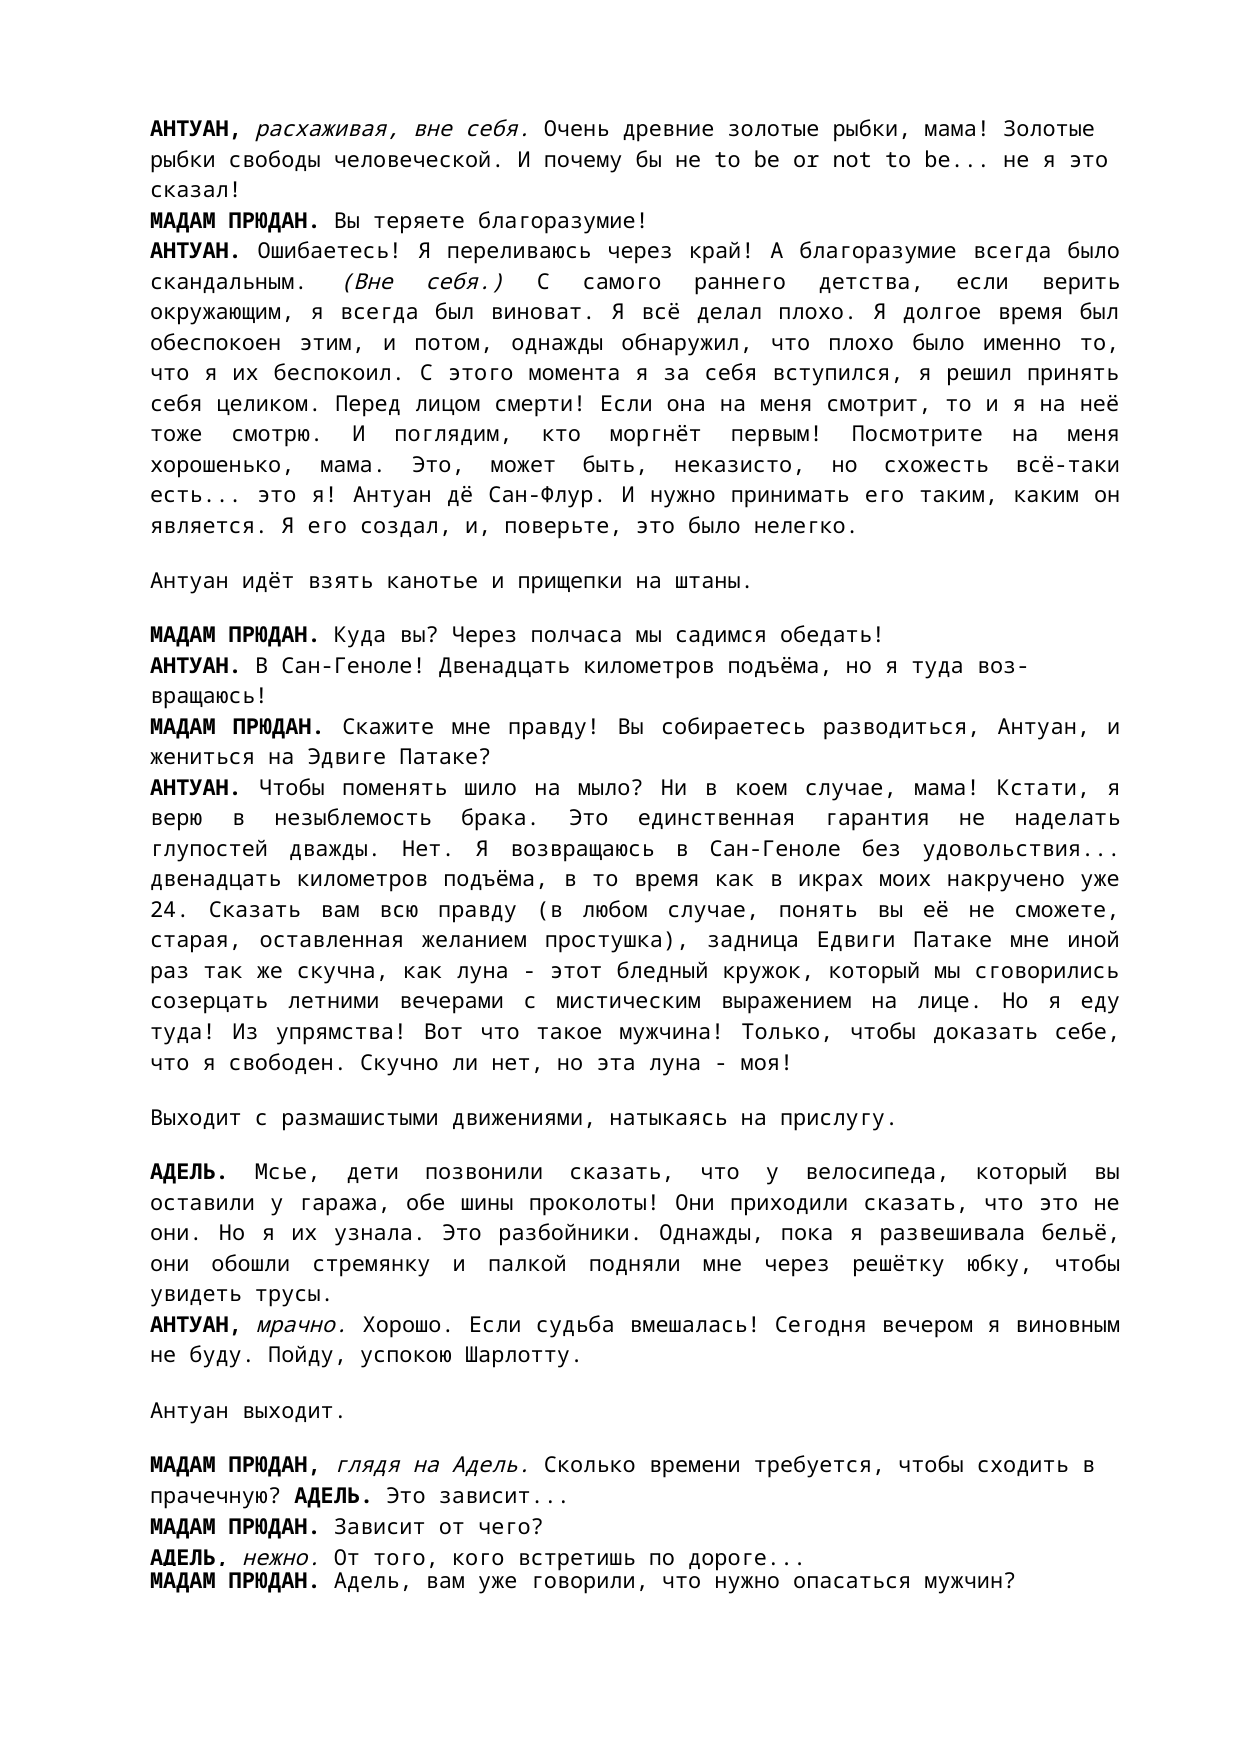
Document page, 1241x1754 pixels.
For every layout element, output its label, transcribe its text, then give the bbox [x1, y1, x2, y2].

text АНТУАН. Чтобы поменять шило на мыло? Ни в коем случае, мама! Кстати, я верю в незыблемость брака. Это единственная гарантия не наделать глупостей дважды. Нет. Я возвращаюсь в Сан-Геноле без удовольствия... двенадцать километров подъёма, в то время как в икрах моих накручено уже 24. Сказать вам всю правду (в любом случае, понять вы её не сможете, старая, оставленная желанием простушка), задница Едвиги Патаке мне иной раз так же скучна, как луна - этот бледный кружок, который мы сговорились созерцать летними вечерами с мистическим выражением на лице. Но я еду туда! Из упрямства! Вот что такое мужчина! Только, чтобы доказать себе, что я свободен. Скучно ли нет, но эта луна - моя! [150, 771, 1120, 1076]
text МАДАМ ПРЮДАН, глядя на Адель. Сколько времени требуется, чтобы сходить в прачечную? АДЕЛЬ. Это зависит... [150, 1447, 1120, 1509]
text МАДАМ ПРЮДАН. Скажите мне правду! Вы собираетесь разводиться, Антуан, и жениться на Эдвиге Патаке? [150, 710, 1120, 771]
text Антуан идёт взять канотье и прищепки на штаны. [150, 571, 1122, 593]
text МАДАМ ПРЮДАН. Вы теряете благоразумие! [150, 204, 1120, 234]
text АНТУАН. Ошибаетесь! Я переливаюсь через край! А благоразумие всегда было скандальным. (Вне себя.) С самого раннего детства, если верить окружающим, я всегда был виноват. Я всё делал плохо. Я долгое время был обеспокоен этим, и потом, однажды обнаружил, что плохо было именно то, что я их беспокоил. С этого момента я за себя вступился, я решил принять себя целиком. Перед лицом смерти! Если она на меня смотрит, то и я на неё тоже смотрю. И поглядим, кто моргнёт первым! Посмотрите на меня хорошенько, мама. Это, может быть, неказисто, но схожесть всё-таки есть... это я! Антуан дё Сан-Флур. И нужно принимать его таким, каким он является. Я его создал, и, поверьте, это было нелегко. [150, 234, 1120, 539]
text АНТУАН, расхаживая, вне себя. Очень древние золотые рыбки, мама! Золотые рыбки свободы человеческой. И почему бы не to be or not to be... не я это сказал! [150, 112, 1120, 204]
text МАДАМ ПРЮДАН. Адель, вам уже говорили, что нужно опасаться мужчин? [320, 1571, 1122, 1593]
text АДЕЛЬ, нежно. От того, кого встретишь по дороге... [150, 1540, 1122, 1571]
text МАДАМ ПРЮДАН. Зависит от чего? [150, 1509, 1120, 1540]
text АНТУАН. В Сан-Геноле! Двенадцать километров подъёма, но я туда возвращаюсь! [150, 649, 1120, 710]
text Антуан выходит. [150, 1401, 1122, 1422]
text Выходит с размашистыми движениями, натыкаясь на прислугу. [150, 1108, 1122, 1130]
text АДЕЛЬ. Мсье, дети позвонили сказать, что у велосипеда, который вы оставили у гаража, обе шины проколоты! Они приходили сказать, что это не они. Но я их узнала. Это разбойники. Однажды, пока я развешивала бельё, они обошли стремянку и палкой подняли мне через решётку юбку, чтобы увидеть трусы. [150, 1155, 1120, 1308]
text АНТУАН, мрачно. Хорошо. Если судьба вмешалась! Сегодня вечером я виновным не буду. Пойду, успокою Шарлотту. [150, 1308, 1120, 1369]
text МАДАМ ПРЮДАН. Куда вы? Через полчаса мы садимся обедать! [150, 618, 1120, 649]
